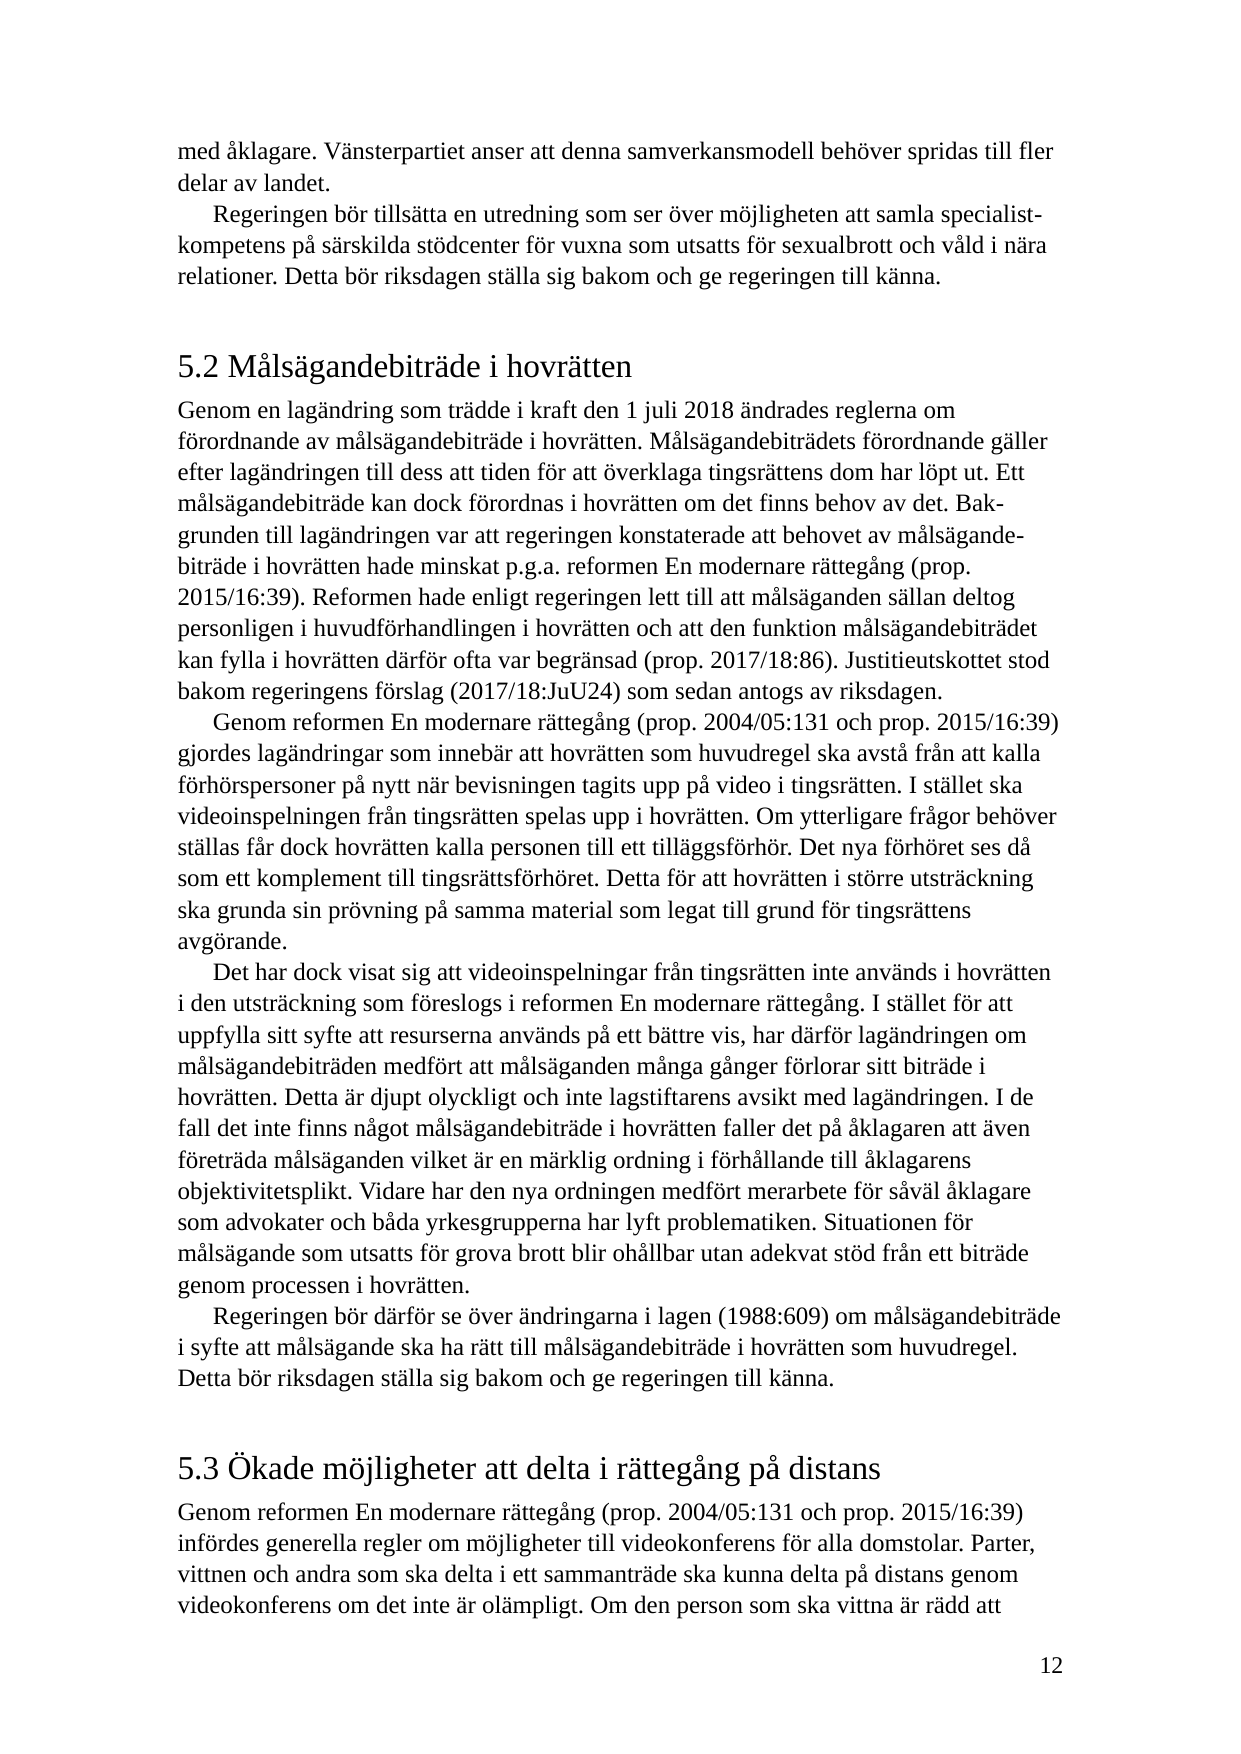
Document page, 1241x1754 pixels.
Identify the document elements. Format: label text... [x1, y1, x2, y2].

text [177, 1494, 1063, 1619]
text Regeringen bör därför se över ändringarna i lagen (1988:609) om målsägandebiträde i syfte att målsägande ska ha rätt till målsägandebiträde i hovrätten som huvudregel. Detta bör riksdagen ställa sig bakom och ge regeringen till känna. [177, 1298, 1063, 1392]
text Ökade möjligheter att delta i rättegång på distans [177, 1455, 1063, 1486]
text Det har dock visat sig att videoinspelningar från tingsrätten inte används i hovrätten i den utsträckning som föreslogs i reformen En modernare rättegång. I stället för att uppfylla sitt syfte att resurserna används på ett bättre vis, har därför lagändringen om målsägandebiträden medfört att målsäganden många gånger förlorar sitt biträde i hovrätten. Detta är djupt olyckligt och inte lagstiftarens avsikt med lagändringen. I de fall det inte finns något målsägandebiträde i hovrätten faller det på åklagaren att även företräda målsäganden vilket är en märklig ordning i förhållande till åklagarens objektivitetsplikt. Vidare har den nya ordningen medfört merarbete för såväl åklagare som advokater och båda yrkesgrupperna har lyft problematiken. Situationen för målsägande som utsatts för grova brott blir ohållbar utan adekvat stöd från ett biträde genom processen i hovrätten. [177, 955, 1063, 1298]
text Målsägandebiträde i hovrätten [177, 353, 1063, 384]
text Genom reformen En modernare rättegång (prop. 2004/05:131 och prop. 2015/16:39) gjordes lagändringar som innebär att hovrätten som huvudregel ska avstå från att kalla förhörspersoner på nytt när bevisningen tagits upp på video i tingsrätten. I stället ska videoinspelningen från tingsrätten spelas upp i hovrätten. Om ytterligare frågor behöver ställas får dock hovrätten kalla personen till ett tilläggsförhör. Det nya förhöret ses då som ett komplement till tingsrättsförhöret. Detta för att hovrätten i större utsträckning ska grunda sin prövning på samma material som legat till grund för tingsrättens avgörande. [177, 705, 1063, 955]
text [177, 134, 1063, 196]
text Genom en lagändring som trädde i kraft den 1 juli 2018 ändrades reglerna om förordnande av målsägandebiträde i hovrätten. Målsägandebiträdets förordnande gäller efter lagändringen till dess att tiden för att överklaga tingsrättens dom har löpt ut. Ett målsägandebiträde kan dock förordnas i hovrätten om det finns behov av det. Bakgrunden till lagändringen var att regeringen konstaterade att behovet av målsägandebiträde i hovrätten hade minskat p.g.a. reformen En modernare rättegång (prop. 2015/16:39). Reformen hade enligt regeringen lett till att målsäganden sällan deltog personligen i huvudförhandlingen i hovrätten och att den funktion målsägandebiträdet kan fylla i hovrätten därför ofta var begränsad (prop. 2017/18:86). Justitieutskottet stod bakom regeringens förslag (2017/18:JuU24) som sedan antogs av riksdagen. [177, 392, 1063, 705]
text Regeringen bör tillsätta en utredning som ser över möjligheten att samla specialistkompetens på särskilda stödcenter för vuxna som utsatts för sexualbrott och våld i nära relationer. Detta bör riksdagen ställa sig bakom och ge regeringen till känna. [177, 196, 1063, 290]
